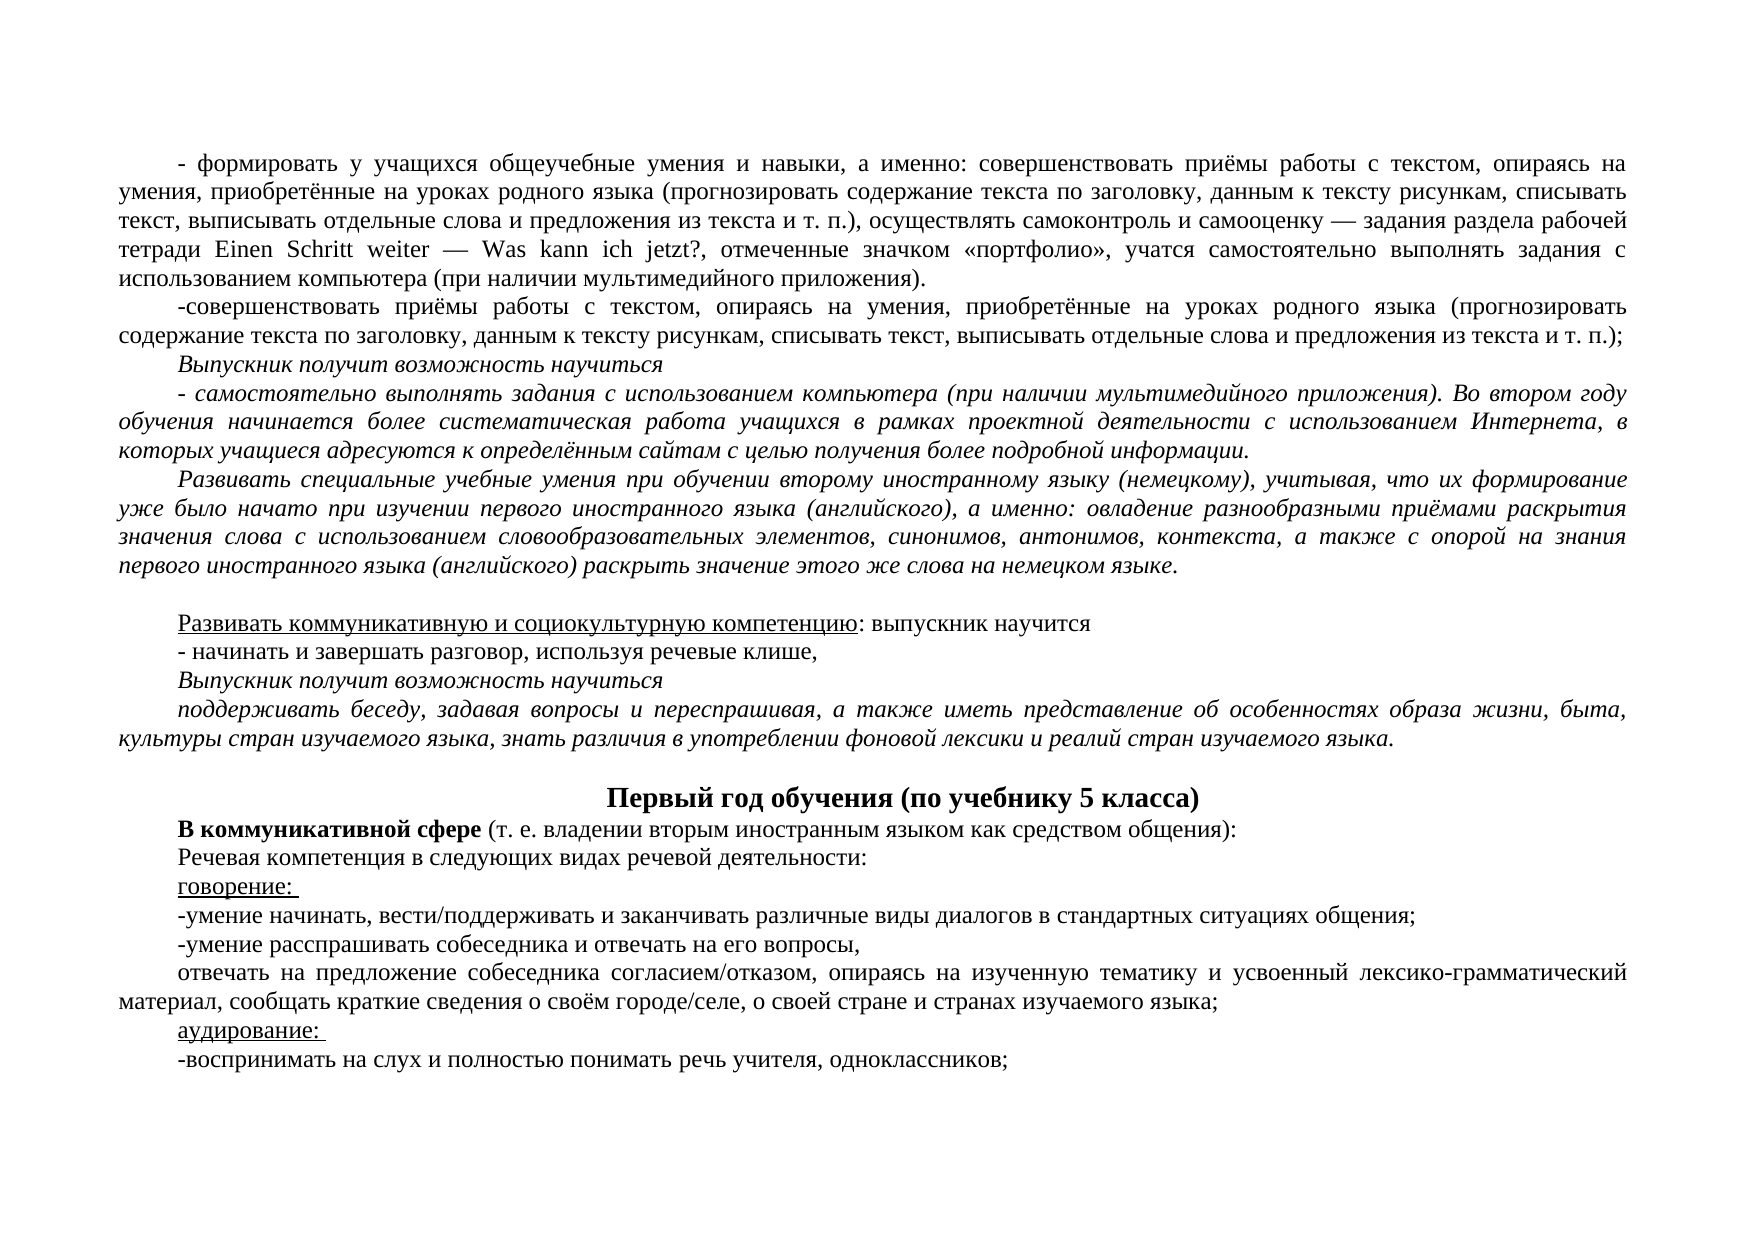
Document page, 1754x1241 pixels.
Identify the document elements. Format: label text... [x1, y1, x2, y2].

text аудирование: [118, 1015, 1628, 1044]
text Развивать специальные учебные умения при обучении второму иностранному языку (немецкому), учитывая, что их формирование уже было начато при изучении первого иностранного языка (английского), а именно: овладение разнообразными приёмами раскрытия значения слова с использованием словообразовательных элементов, синонимов, антонимов, контекста, а также с опорой на знания первого иностранного языка (английского) раскрыть значение этого же слова на немецком языке. [118, 464, 1628, 579]
text поддерживать беседу, задавая вопросы и переспрашивая, а также иметь представление об особенностях образа жизни, быта, культуры стран изучаемого языка, знать различия в употреблении фоновой лексики и реалий стран изучаемого языка. [118, 694, 1628, 751]
text отвечать на предложение собеседника согласием/отказом, опираясь на изученную тематику и усвоенный лексико-грамматический материал, сообщать краткие сведения о своём городе/селе, о своей стране и странах изучаемого языка; [118, 957, 1628, 1015]
text В коммуникативной сфере (т. е. владении вторым иностранным языком как средством общения): [118, 814, 1628, 842]
text -умение расспрашивать собеседника и отвечать на его вопросы, [118, 929, 1628, 957]
text - самостоятельно выполнять задания с использованием компьютера (при наличии мультимедийного приложения). Во втором году обучения начинается более систематическая работа учащихся в рамках проектной деятельности с использованием Интернета, в которых учащиеся адресуются к определённым сайтам с целью получения более подробной информации. [118, 378, 1628, 464]
text Первый год обучения (по учебнику 5 класса) [118, 780, 1628, 814]
text Выпускник получит возможность научиться [118, 349, 1628, 378]
text Речевая компетенция в следующих видах речевой деятельности: [118, 842, 1628, 871]
text - формировать у учащихся общеучебные умения и навыки, а именно: совершенствовать приёмы работы с текстом, опираясь на умения, приобретённые на уроках родного языка (прогнозировать содержание текста по заголовку, данным к тексту рисункам, списывать текст, выписывать отдельные слова и предложения из текста и т. п.), осуществлять самоконтроль и самооценку — задания раздела рабочей тетради Einen Schritt weiter — Was kann ich jetzt?, отмеченные значком «портфолио», учатся самостоятельно выполнять задания с использованием компьютера (при наличии мультимедийного приложения). [118, 148, 1628, 291]
text говорение: [118, 871, 1628, 900]
text - начинать и завершать разговор, используя речевые клише, [118, 636, 1628, 665]
text Выпускник получит возможность научиться [118, 665, 1628, 694]
text -совершенствовать приёмы работы с текстом, опираясь на умения, приобретённые на уроках родного языка (прогнозировать содержание текста по заголовку, данным к тексту рисункам, списывать текст, выписывать отдельные слова и предложения из текста и т. п.); [118, 291, 1628, 349]
text Развивать коммуникативную и социокультурную компетенцию: выпускник научится [118, 608, 1628, 636]
text -воспринимать на слух и полностью понимать речь учителя, одноклассников; [118, 1044, 1628, 1072]
text -умение начинать, вести/поддерживать и заканчивать различные виды диалогов в стандартных ситуациях общения; [118, 900, 1628, 929]
